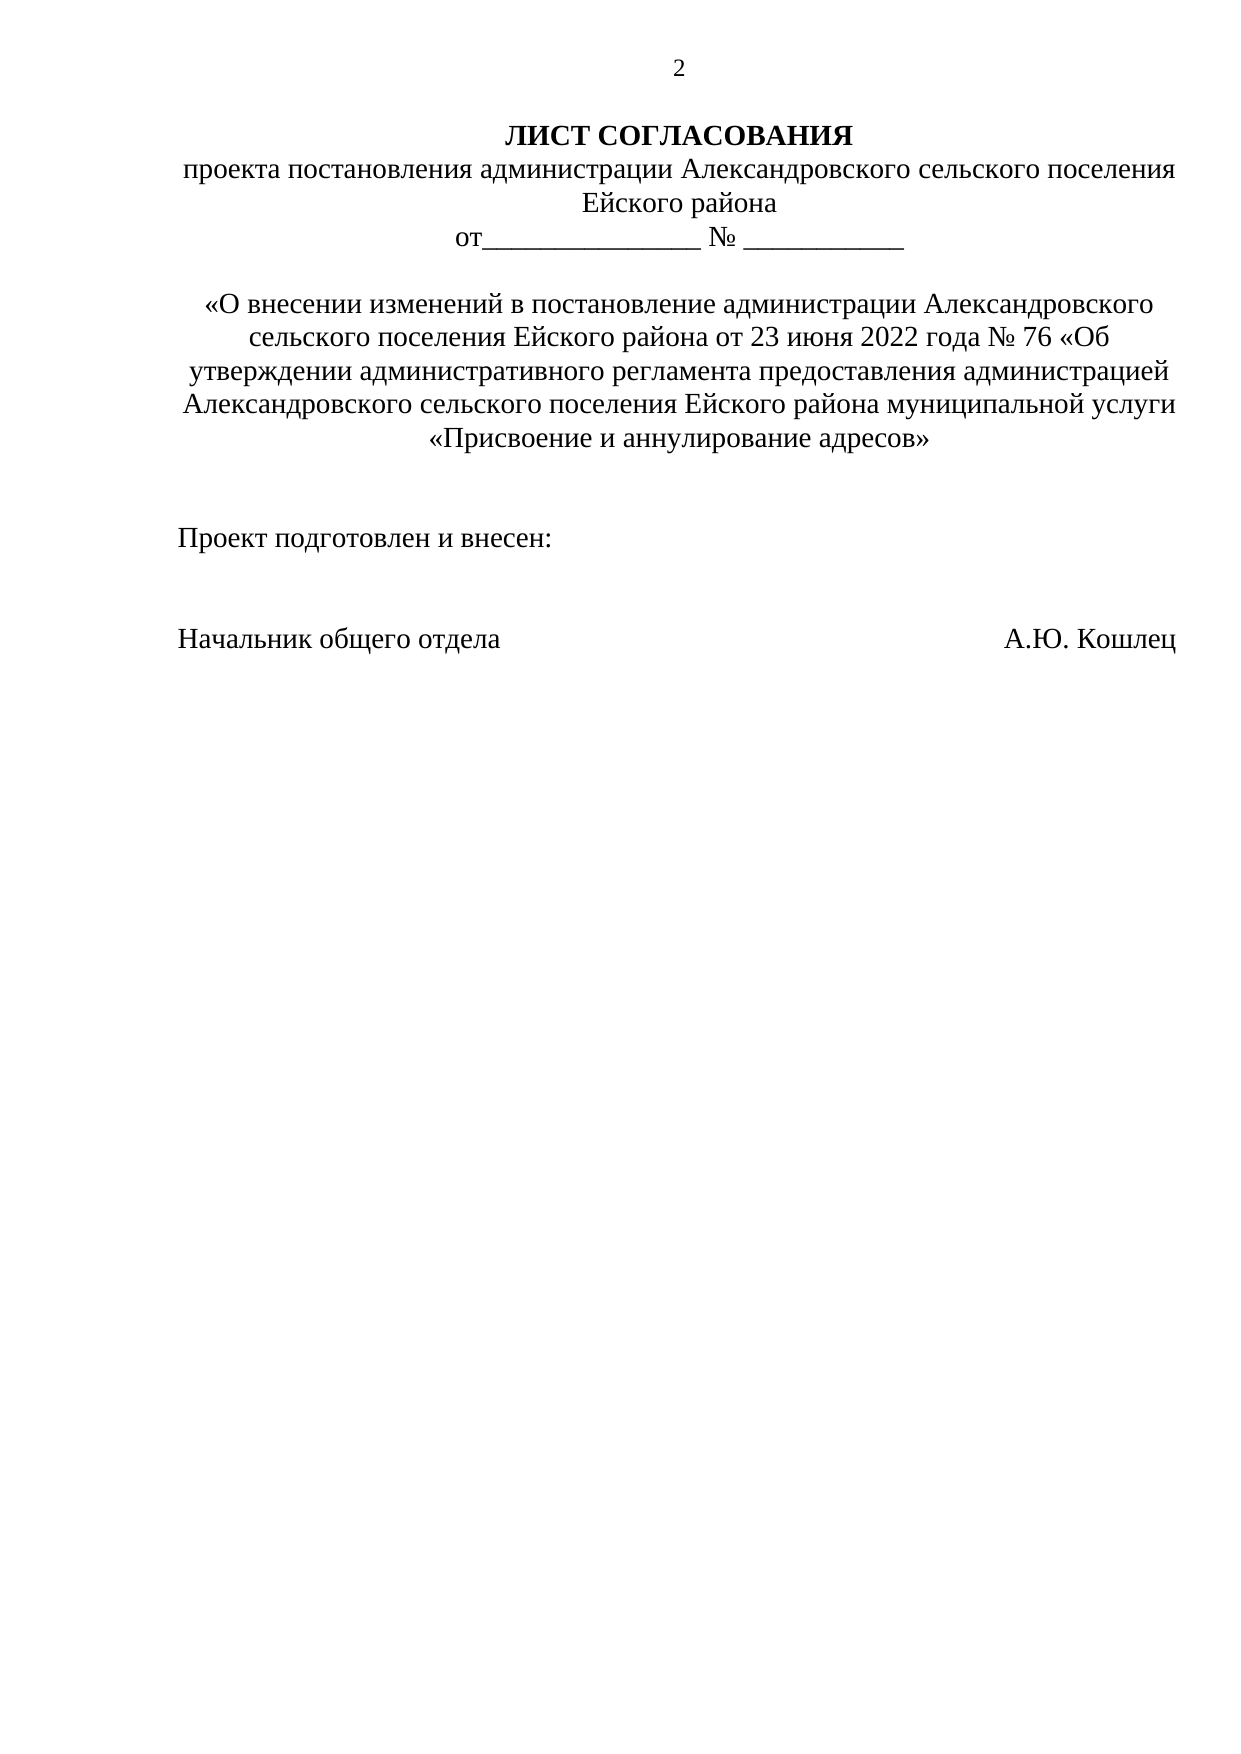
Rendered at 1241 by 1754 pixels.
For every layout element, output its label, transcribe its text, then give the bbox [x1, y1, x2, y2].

text ЛИСТ СОГЛАСОВАНИЯ [177, 118, 1181, 152]
text Проект подготовлен и внесен: [177, 521, 1181, 554]
text Начальник общего отдела А.Ю. Кошлец [177, 621, 1181, 655]
text от_______________ № ___________ [177, 219, 1181, 252]
text проекта постановления администрации Александровского сельского поселения Ейского района [177, 152, 1181, 219]
text «О внесении изменений в постановление администрации Александровского сельского поселения Ейского района от 23 июня 2022 года № 76 «Об утверждении административного регламента предоставления администрацией Александровского сельского поселения Ейского района муниципальной услуги «Присвоение и аннулирование адресов» [177, 286, 1181, 453]
